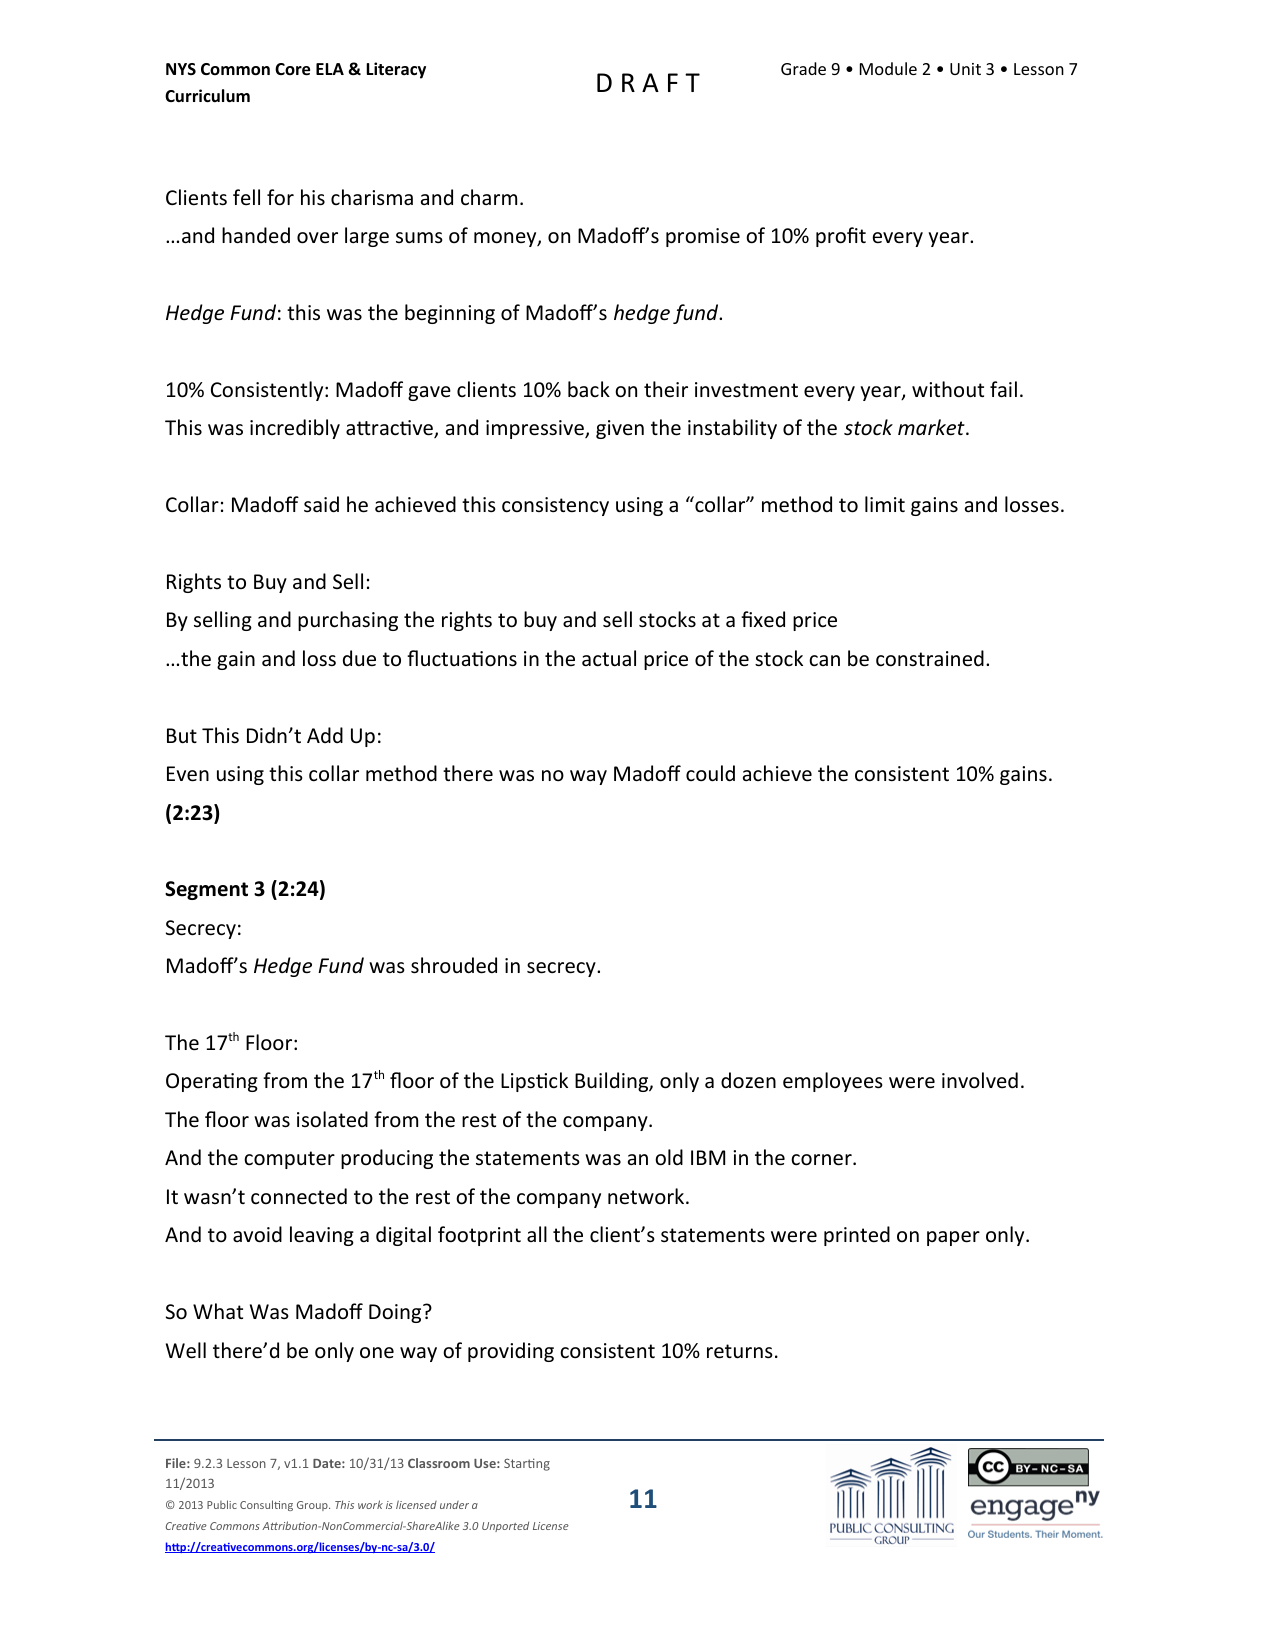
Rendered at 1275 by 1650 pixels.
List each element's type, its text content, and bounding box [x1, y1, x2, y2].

text The floor was isolated from the rest of the company. [165, 1105, 1125, 1133]
text Hedge Fund: this was the beginning of Madoff’s hedge fund. [165, 298, 1125, 326]
text Clients fell for his charisma and charm. [165, 183, 1125, 211]
picture [825, 1443, 1104, 1548]
text Even using this collar method there was no way Madoff could achieve the consistent 10% gains. [165, 759, 1125, 787]
text Madoff’s Hedge Fund was shrouded in secrecy. [165, 951, 1125, 979]
text Secrecy: [165, 913, 1125, 941]
text It wasn’t connected to the rest of the company network. [165, 1182, 1125, 1210]
text Collar: Madoff said he achieved this consistency using a “collar” method to limit gains and losses. [165, 490, 1125, 518]
text (2:23) [165, 798, 1125, 826]
text By selling and purchasing the rights to buy and sell stocks at a fixed price [165, 605, 1125, 633]
text Segment 3 (2:24) [165, 874, 1125, 902]
text So What Was Madoff Doing? [165, 1297, 1125, 1325]
text 10% Consistently: Madoff gave clients 10% back on their investment every year, without fail. [165, 375, 1125, 403]
text But This Didn’t Add Up: [165, 721, 1125, 749]
text This was incredibly attractive, and impressive, given the instability of the stock market. [165, 413, 1125, 441]
text Well there’d be only one way of providing consistent 10% returns. [165, 1336, 1125, 1364]
text And the computer producing the statements was an old IBM in the corner. [165, 1143, 1125, 1172]
text And to avoid leaving a digital footprint all the client’s statements were printed on paper only. [165, 1220, 1125, 1248]
text The 17th Floor: [165, 1028, 1125, 1056]
text Rights to Buy and Sell: [165, 567, 1125, 595]
text …the gain and loss due to fluctuations in the actual price of the stock can be constrained. [165, 644, 1125, 672]
text Operating from the 17th floor of the Lipstick Building, only a dozen employees were involved. [165, 1067, 1125, 1095]
text …and handed over large sums of money, on Madoff’s promise of 10% profit every year. [165, 221, 1125, 249]
